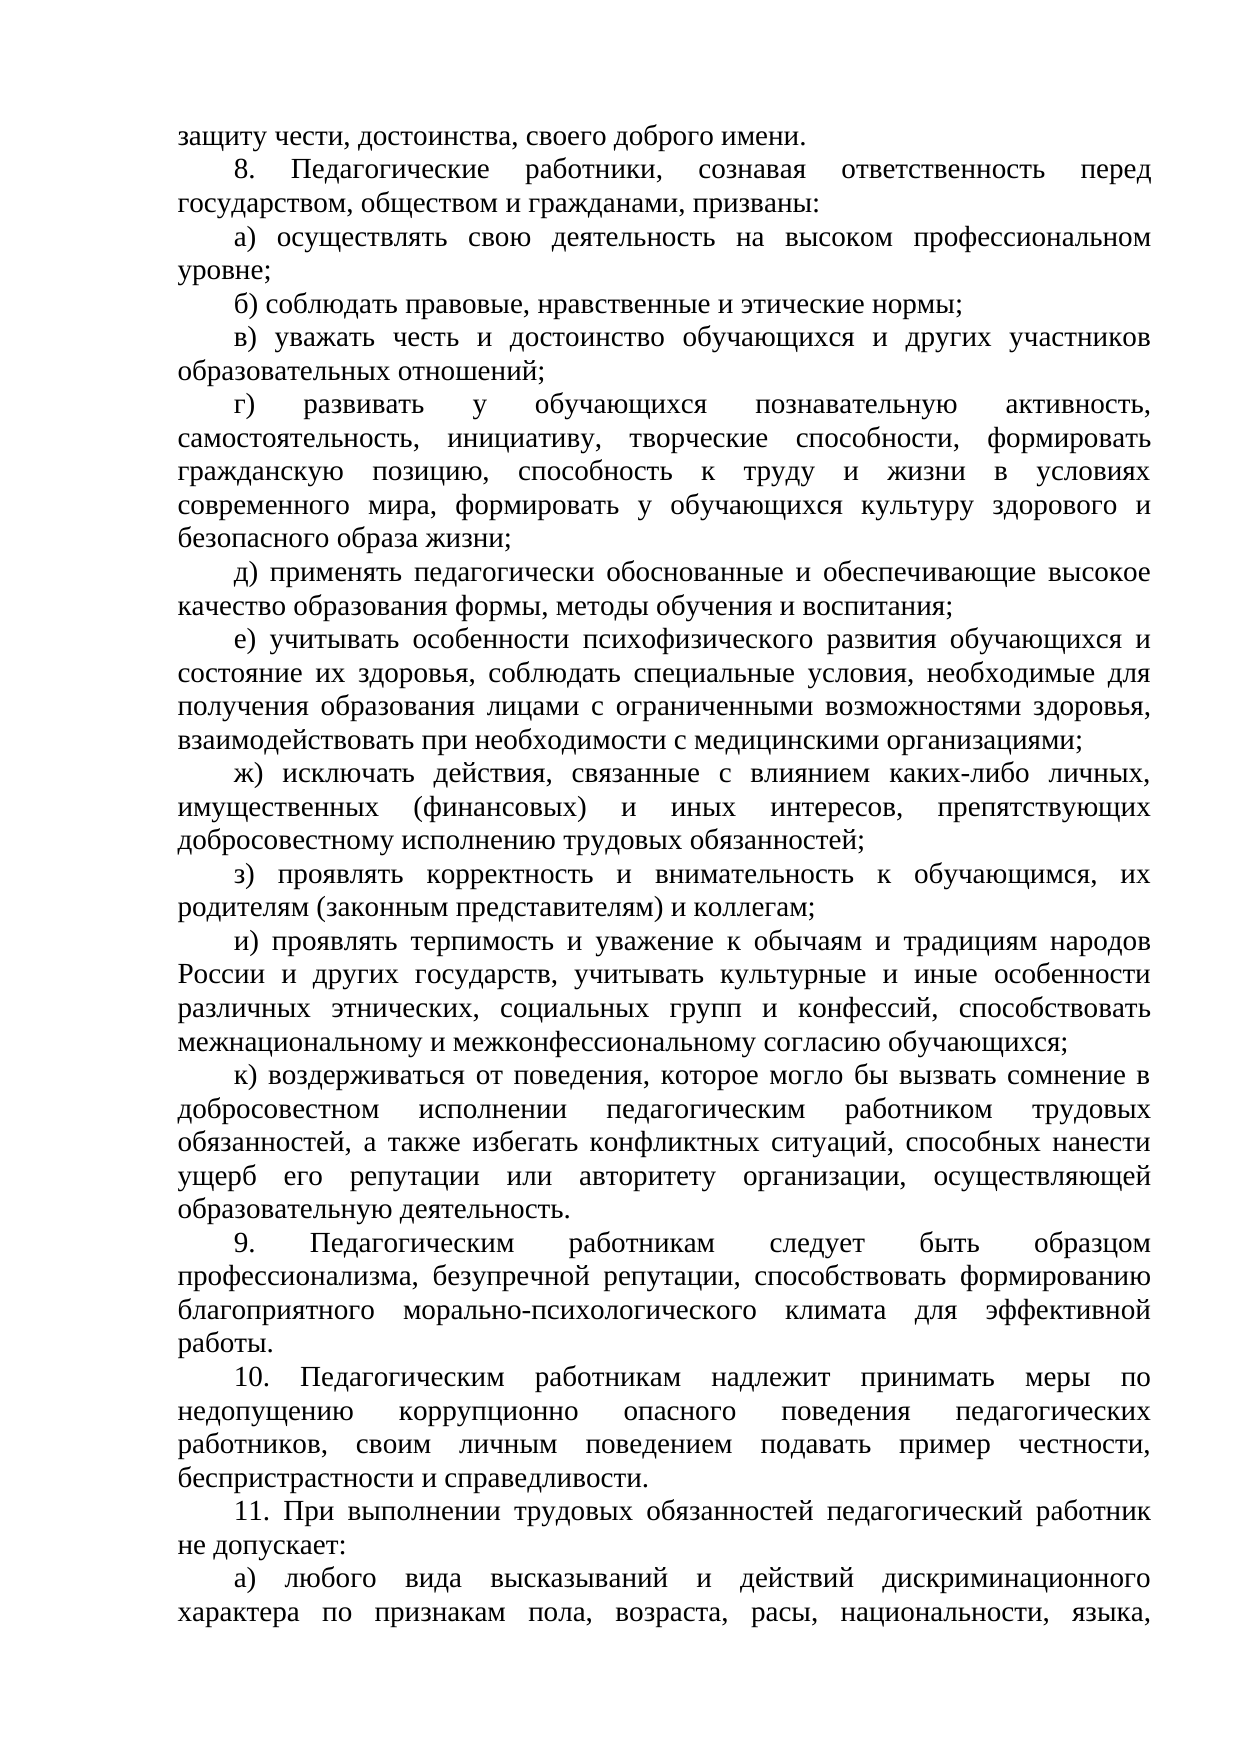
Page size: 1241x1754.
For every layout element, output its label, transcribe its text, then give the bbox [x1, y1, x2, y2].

text ж) исключать действия, связанные с влиянием каких-либо личных, имущественных (финансовых) и иных интересов, препятствующих добросовестному исполнению трудовых обязанностей; [177, 755, 1152, 856]
text 9. Педагогическим работникам следует быть образцом профессионализма, безупречной репутации, способствовать формированию благоприятного морально-психологического климата для эффективной работы. [177, 1225, 1152, 1359]
text в) уважать честь и достоинство обучающихся и других участников образовательных отношений; [177, 319, 1152, 386]
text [177, 1560, 1152, 1627]
text б) соблюдать правовые, нравственные и этические нормы; [177, 286, 1152, 319]
text к) воздерживаться от поведения, которое могло бы вызвать сомнение в добросовестном исполнении педагогическим работником трудовых обязанностей, а также избегать конфликтных ситуаций, способных нанести ущерб его репутации или авторитету организации, осуществляющей образовательную деятельность. [177, 1057, 1152, 1225]
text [177, 118, 1152, 152]
text д) применять педагогически обоснованные и обеспечивающие высокое качество образования формы, методы обучения и воспитания; [177, 554, 1152, 621]
text г) развивать у обучающихся познавательную активность, самостоятельность, инициативу, творческие способности, формировать гражданскую позицию, способность к труду и жизни в условиях современного мира, формировать у обучающихся культуру здорового и безопасного образа жизни; [177, 386, 1152, 554]
text 8. Педагогические работники, сознавая ответственность перед государством, обществом и гражданами, призваны: [177, 152, 1152, 219]
text з) проявлять корректность и внимательность к обучающимся, их родителям (законным представителям) и коллегам; [177, 856, 1152, 923]
text а) осуществлять свою деятельность на высоком профессиональном уровне; [177, 219, 1152, 286]
text и) проявлять терпимость и уважение к обычаям и традициям народов России и других государств, учитывать культурные и иные особенности различных этнических, социальных групп и конфессий, способствовать межнациональному и межконфессиональному согласию обучающихся; [177, 923, 1152, 1057]
text е) учитывать особенности психофизического развития обучающихся и состояние их здоровья, соблюдать специальные условия, необходимые для получения образования лицами с ограниченными возможностями здоровья, взаимодействовать при необходимости с медицинскими организациями; [177, 621, 1152, 755]
text 11. При выполнении трудовых обязанностей педагогический работник не допускает: [177, 1493, 1152, 1560]
text 10. Педагогическим работникам надлежит принимать меры по недопущению коррупционно опасного поведения педагогических работников, своим личным поведением подавать пример честности, беспристрастности и справедливости. [177, 1359, 1152, 1493]
